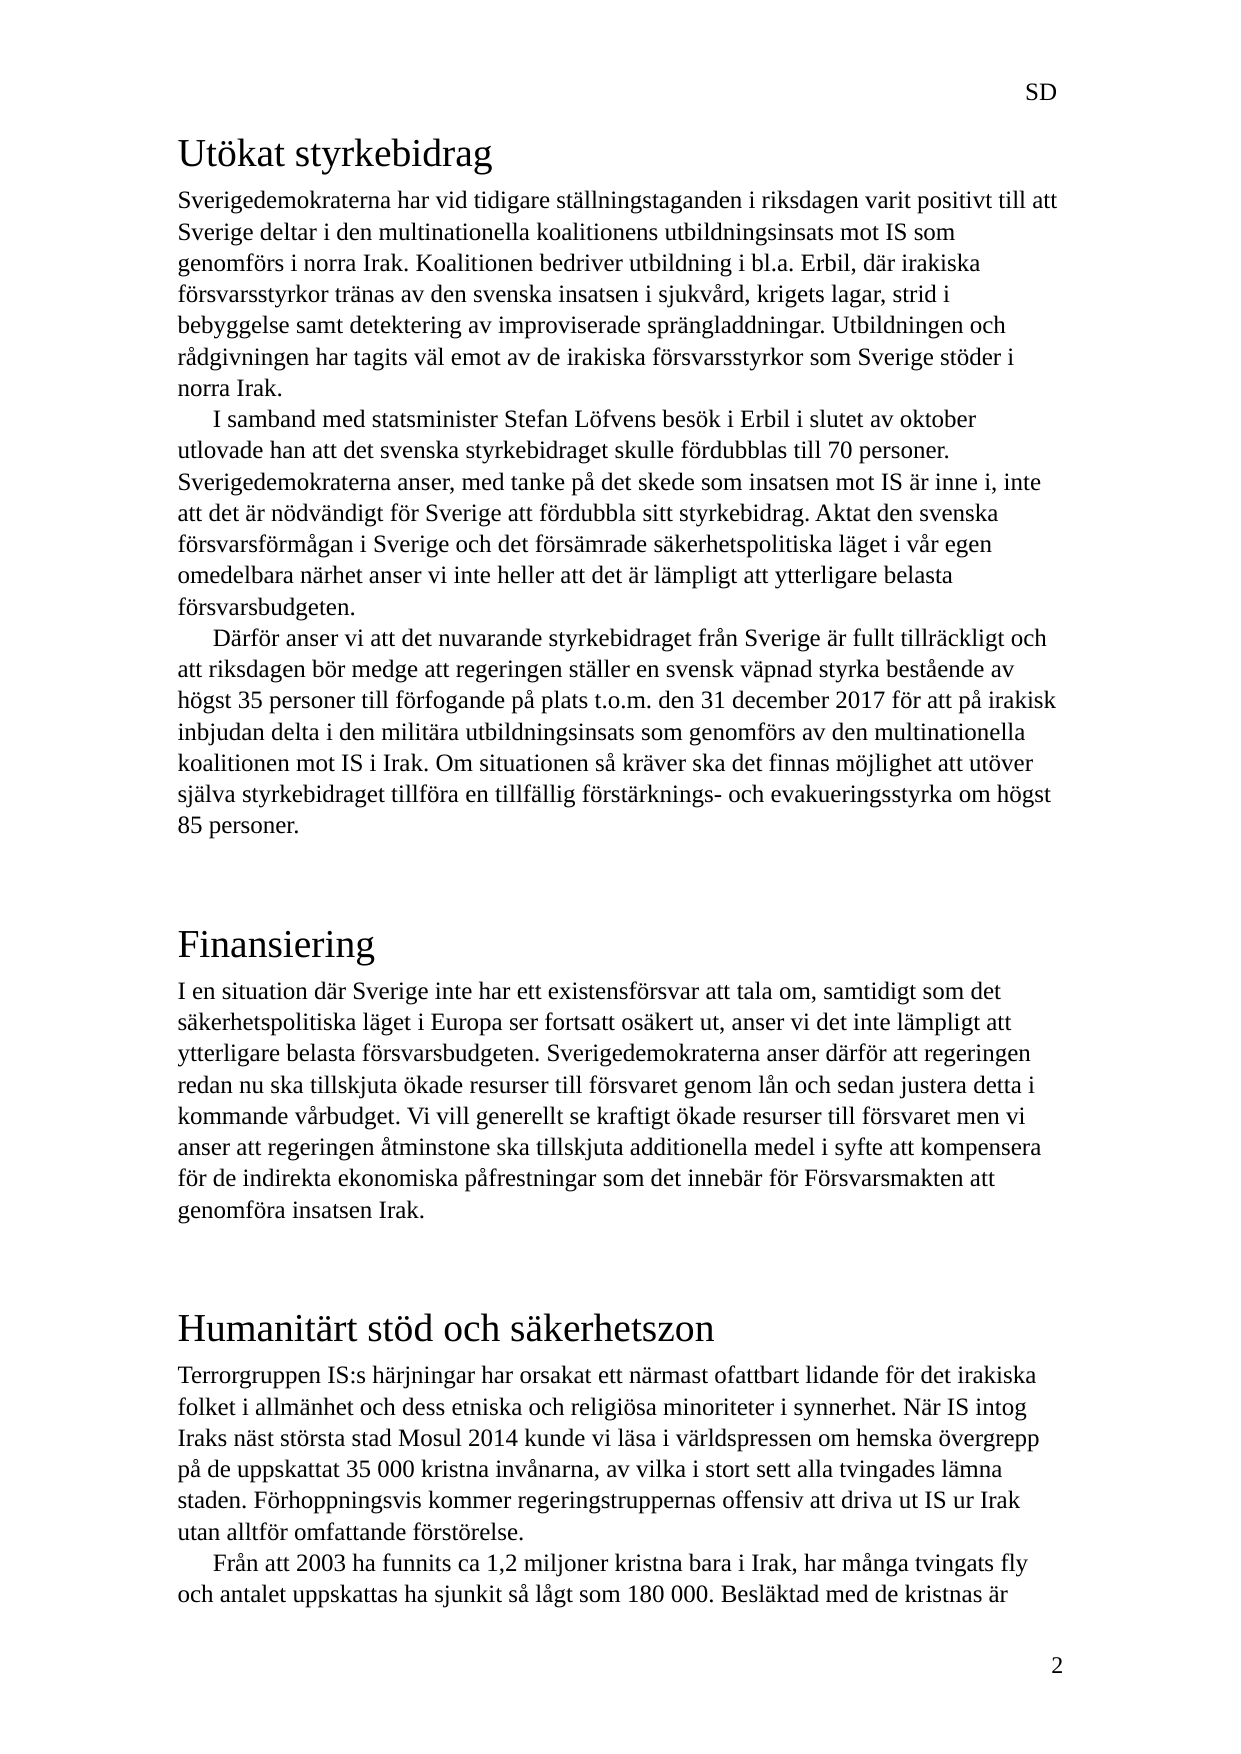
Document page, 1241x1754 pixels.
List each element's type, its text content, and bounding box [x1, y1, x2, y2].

subtitle Humanitärt stöd och säkerhetszon [177, 1309, 1063, 1349]
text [177, 1545, 1063, 1608]
text I samband med statsminister Stefan Löfvens besök i Erbil i slutet av oktober utlovade han att det svenska styrkebidraget skulle fördubblas till 70 personer. Sverigedemokraterna anser, med tanke på det skede som insatsen mot IS är inne i, inte att det är nödvändigt för Sverige att fördubbla sitt styrkebidrag. Aktat den svenska försvarsförmågan i Sverige och det försämrade säkerhetspolitiska läget i vår egen omedelbara närhet anser vi inte heller att det är lämpligt att ytterligare belasta försvarsbudgeten. [177, 402, 1063, 620]
subtitle Utökat styrkebidrag [177, 134, 1063, 174]
text Terrorgruppen IS:s härjningar har orsakat ett närmast ofattbart lidande för det irakiska folket i allmänhet och dess etniska och religiösa minoriteter i synnerhet. När IS intog Iraks näst största stad Mosul 2014 kunde vi läsa i världspressen om hemska övergrepp på de uppskattat 35 000 kristna invånarna, av vilka i stort sett alla tvingades lämna staden. Förhoppningsvis kommer regeringstruppernas offensiv att driva ut IS ur Irak utan alltför omfattande förstörelse. [177, 1358, 1063, 1545]
text Därför anser vi att det nuvarande styrkebidraget från Sverige är fullt tillräckligt och att riksdagen bör medge att regeringen ställer en svensk väpnad styrka bestående av högst 35 personer till förfogande på plats t.o.m. den 31 december 2017 för att på irakisk inbjudan delta i den militära utbildningsinsats som genomförs av den multinationella koalitionen mot IS i Irak. Om situationen så kräver ska det finnas möjlighet att utöver själva styrkebidraget tillföra en tillfällig förstärknings- och evakueringsstyrka om högst 85 personer. [177, 620, 1063, 839]
subtitle Finansiering [177, 924, 1063, 965]
text Sverigedemokraterna har vid tidigare ställningstaganden i riksdagen varit positivt till att Sverige deltar i den multinationella koalitionens utbildningsinsats mot IS som genomförs i norra Irak. Koalitionen bedriver utbildning i bl.a. Erbil, där irakiska försvarsstyrkor tränas av den svenska insatsen i sjukvård, krigets lagar, strid i bebyggelse samt detektering av improviserade sprängladdningar. Utbildningen och rådgivningen har tagits väl emot av de irakiska försvarsstyrkor som Sverige stöder i norra Irak. [177, 183, 1063, 402]
text I en situation där Sverige inte har ett existensförsvar att tala om, samtidigt som det säkerhetspolitiska läget i Europa ser fortsatt osäkert ut, anser vi det inte lämpligt att ytterligare belasta försvarsbudgeten. Sverigedemokraterna anser därför att regeringen redan nu ska tillskjuta ökade resurser till försvaret genom lån och sedan justera detta i kommande vårbudget. Vi vill generellt se kraftigt ökade resurser till försvaret men vi anser att regeringen åtminstone ska tillskjuta additionella medel i syfte att kompensera för de indirekta ekonomiska påfrestningar som det innebär för Försvarsmakten att genomföra insatsen Irak. [177, 973, 1063, 1223]
